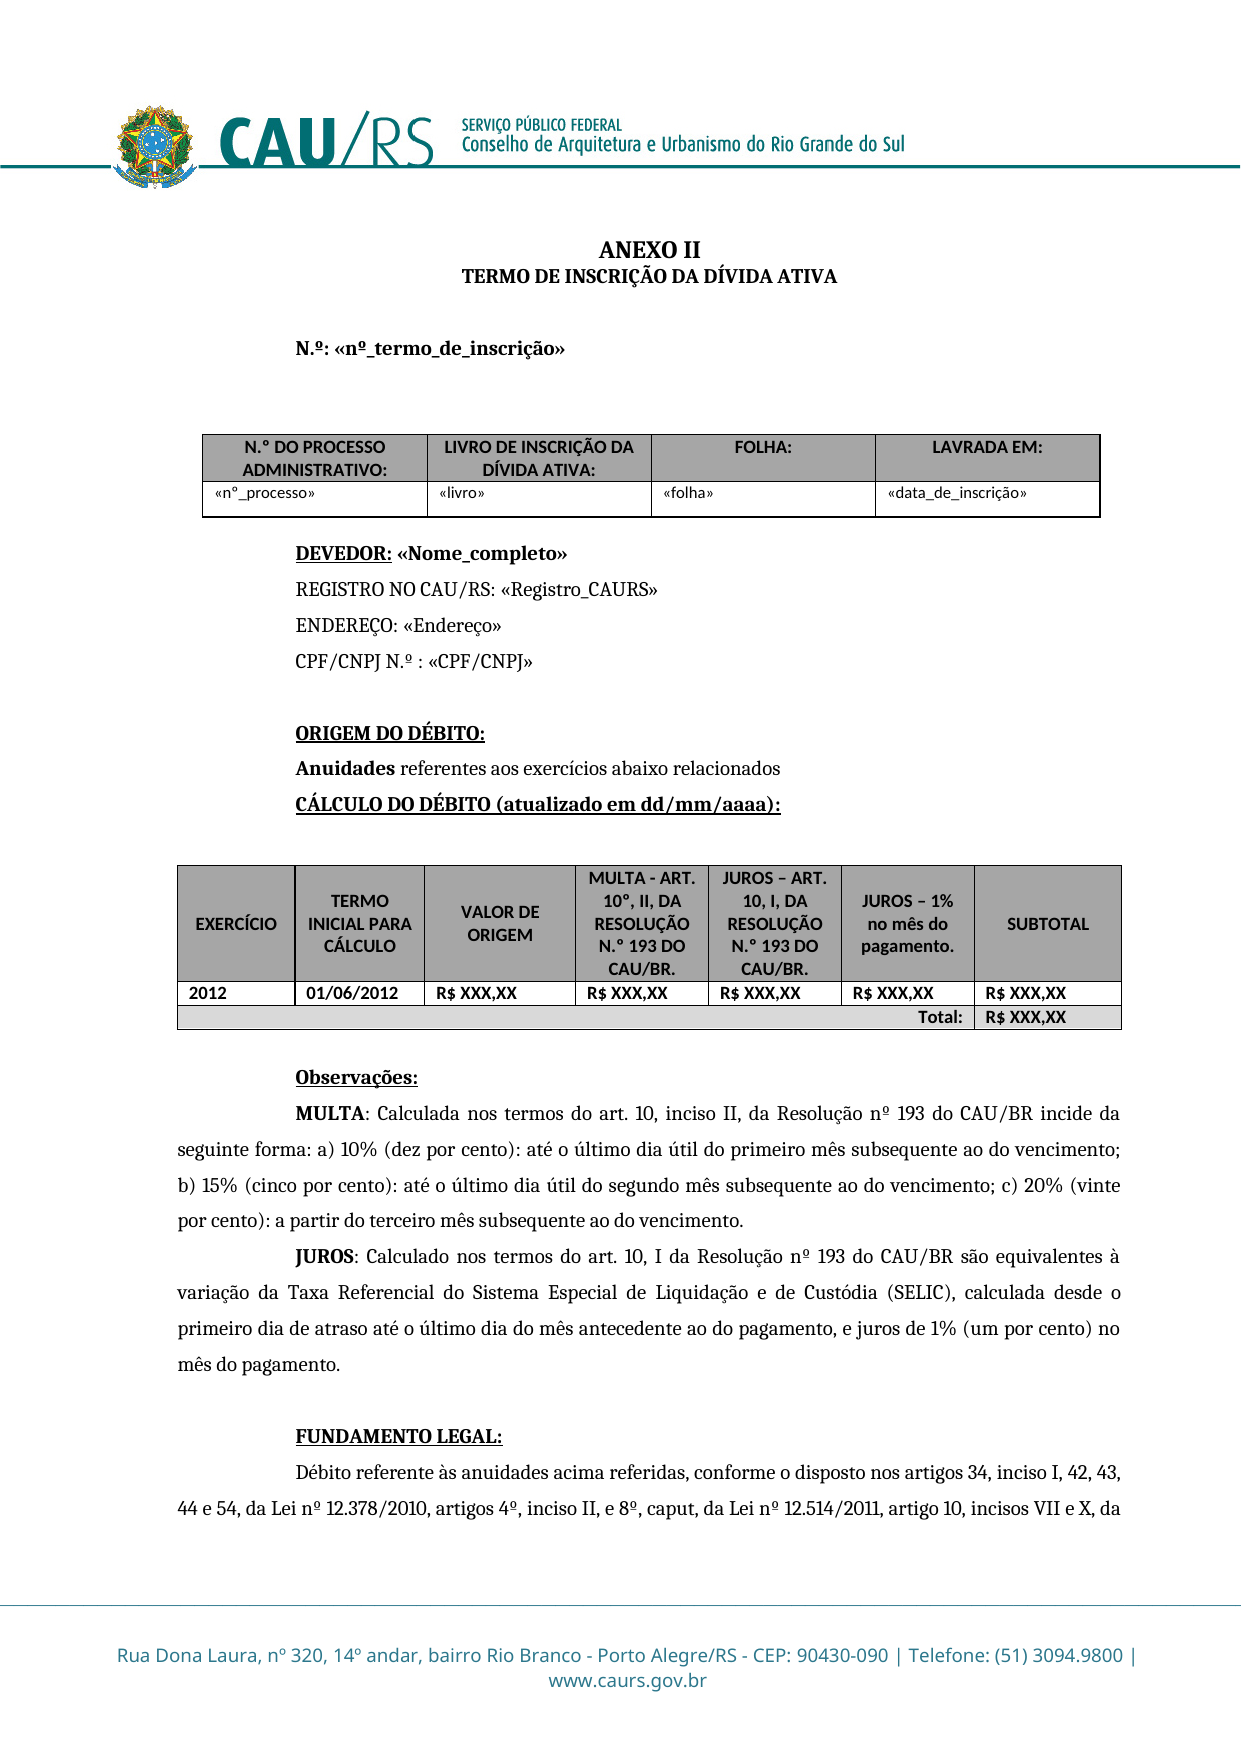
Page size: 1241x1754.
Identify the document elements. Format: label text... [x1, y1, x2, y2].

table_header EXERCÍCIO [178, 866, 294, 981]
text ORIGEM DO DÉBITO: [177, 721, 1122, 745]
text CPF/CNPJ N.º : «CPF/CNPJ» [177, 649, 1122, 673]
table_cell 2012 [178, 982, 294, 1004]
text JUROS: Calculado nos termos do art. 10, I da Resolução nº 193 do CAU/BR são equivalentes à variação da Taxa Referencial do Sistema Especial de Liquidação e de Custódia (SELIC), calculada desde o primeiro dia de atraso até o último dia do mês antecedente ao do pagamento, e juros de 1% (um por cento) no mês do pagamento. [177, 1245, 1122, 1377]
table_cell R$ XXX,XX [842, 982, 974, 1004]
text FUNDAMENTO LEGAL: [177, 1425, 1122, 1449]
text Observações: [177, 1065, 1122, 1089]
picture [0, 39, 1241, 199]
table_header LAVRADA EM: [876, 435, 1099, 481]
table_header JUROS – 1% no mês do pagamento. [842, 866, 974, 981]
table_header TERMO INICIAL PARA CÁLCULO [296, 866, 424, 981]
text ENDEREÇO: «Endereço» [177, 613, 1122, 637]
table_header N.º DO PROCESSO ADMINISTRATIVO: [203, 435, 427, 481]
table_cell R$ XXX,XX [576, 982, 708, 1004]
table_cell «nº_processo» [203, 482, 427, 516]
table_cell R$ XXX,XX [425, 982, 575, 1004]
table_header JUROS – ART. 10, I, DA RESOLUÇÃO N.º 193 DO CAU/BR. [709, 866, 841, 981]
text CÁLCULO DO DÉBITO (atualizado em dd/mm/aaaa): [177, 793, 1122, 817]
table_cell R$ XXX,XX [975, 982, 1121, 1004]
table_cell R$ XXX,XX [975, 1006, 1121, 1028]
text TERMO DE INSCRIÇÃO DA DÍVIDA ATIVA [177, 265, 1122, 289]
table_cell «folha» [652, 482, 875, 516]
table_header VALOR DE ORIGEM [425, 866, 575, 981]
text DEVEDOR: «Nome_completo» [177, 481, 1122, 565]
table_cell «data_de_inscrição» [876, 482, 1099, 516]
table_cell 01/06/2012 [296, 982, 424, 1004]
table_header LIVRO DE INSCRIÇÃO DA DÍVIDA ATIVA: [428, 435, 651, 481]
table_cell Total: [178, 1006, 974, 1028]
text MULTA: Calculada nos termos do art. 10, inciso II, da Resolução nº 193 do CAU/BR incide da seguinte forma: a) 10% (dez por cento): até o último dia útil do primeiro mês subsequente ao do vencimento; b) 15% (cinco por cento): até o último dia útil do segundo mês subsequente ao do vencimento; c) 20% (vinte por cento): a partir do terceiro mês subsequente ao do vencimento. [177, 1101, 1122, 1233]
table_header FOLHA: [652, 435, 875, 481]
table_cell R$ XXX,XX [709, 982, 841, 1004]
text REGISTRO NO CAU/RS: «Registro_CAURS» [177, 577, 1122, 601]
text N.º: «nº_termo_de_inscrição» [177, 337, 1122, 361]
text Anuidades referentes aos exercícios abaixo relacionados [177, 757, 1122, 781]
table_cell «livro» [428, 482, 651, 516]
table_header MULTA - ART. 10º, II, DA RESOLUÇÃO N.º 193 DO CAU/BR. [576, 866, 708, 981]
table_header SUBTOTAL [975, 866, 1121, 981]
text ANEXO II [177, 236, 1122, 265]
